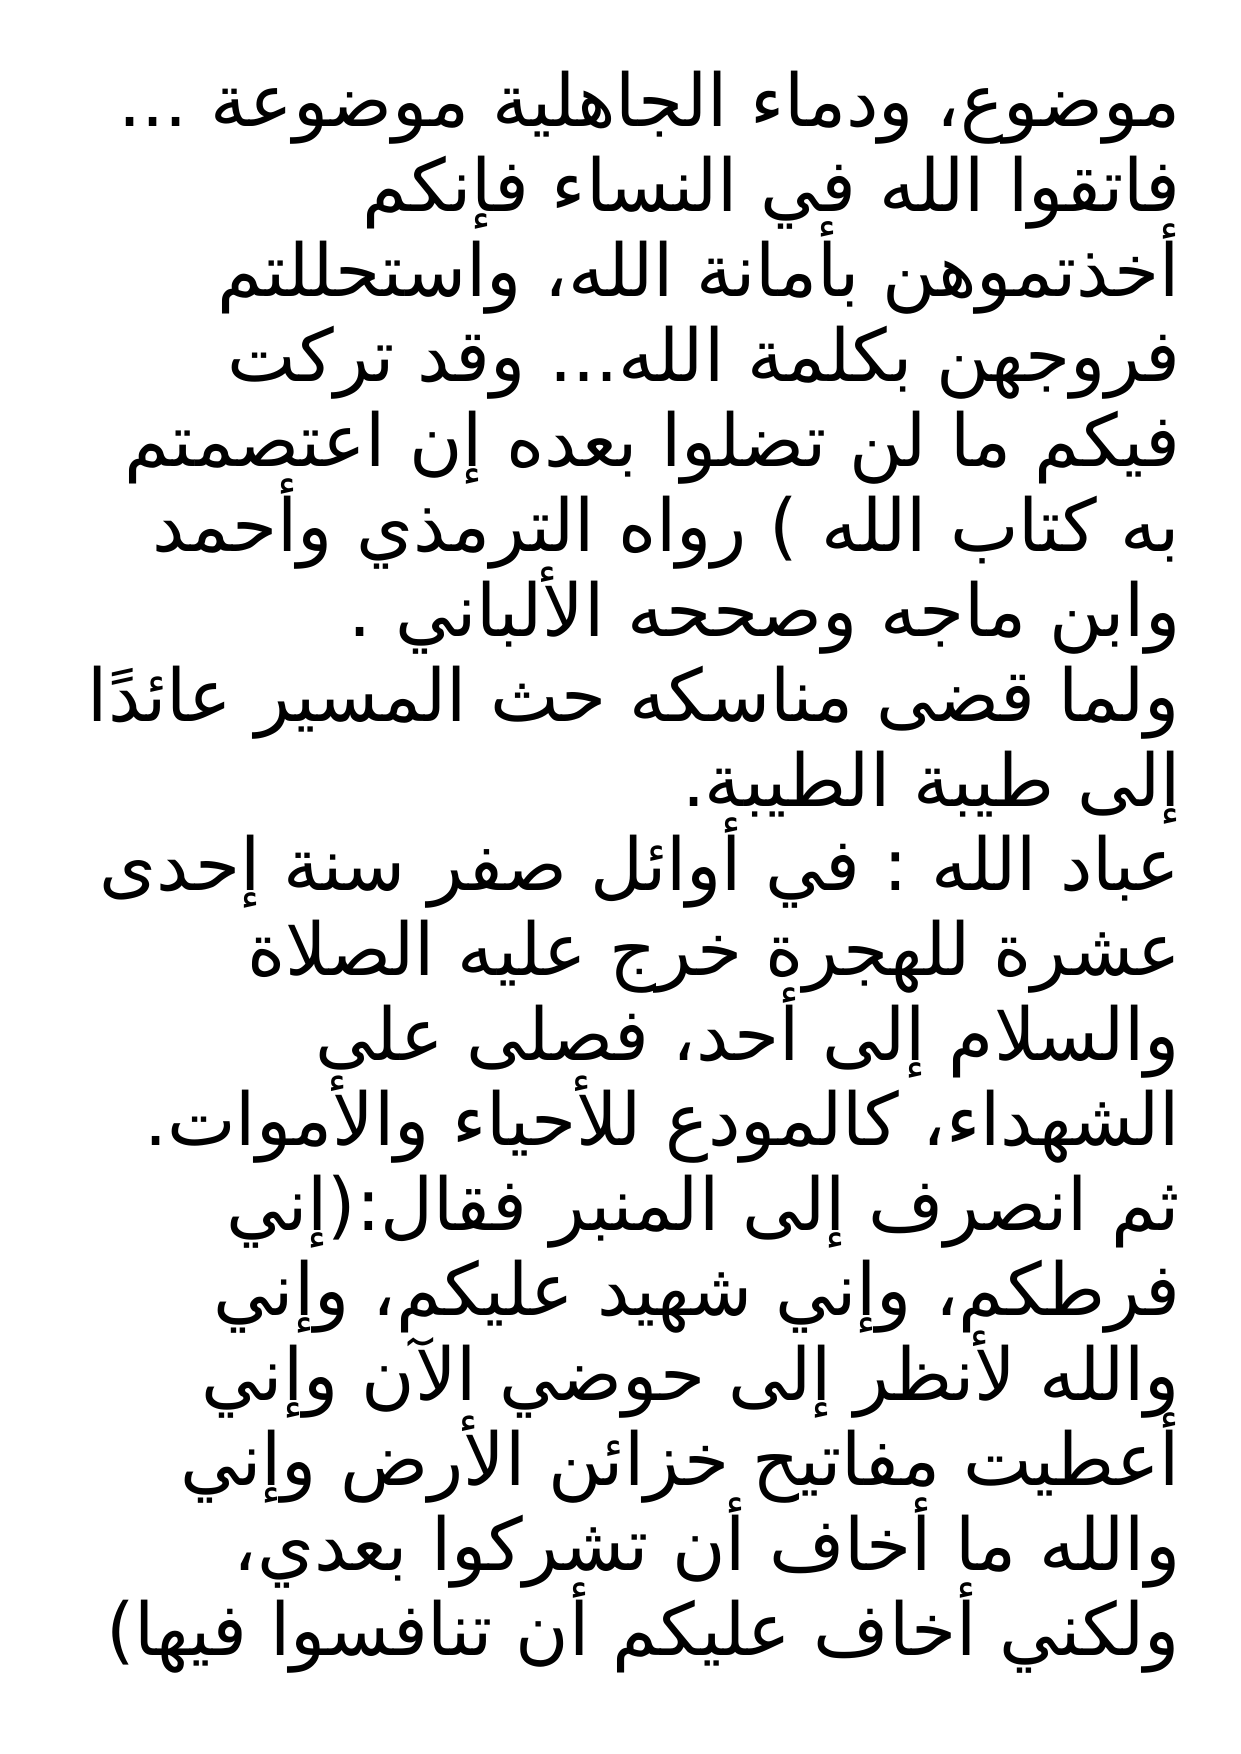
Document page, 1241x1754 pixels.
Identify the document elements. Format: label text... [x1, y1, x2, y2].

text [59, 59, 1181, 653]
text ولما قضى مناسكه حث المسير عائدًا إلى طيبة الطيبة. [59, 653, 1181, 823]
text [59, 1163, 1181, 1672]
text عباد الله : في أوائل صفر سنة إحدى عشرة للهجرة خرج عليه الصلاة والسلام إلى أحد، فصلى على الشهداء، كالمودع للأحياء والأموات. [59, 823, 1181, 1163]
